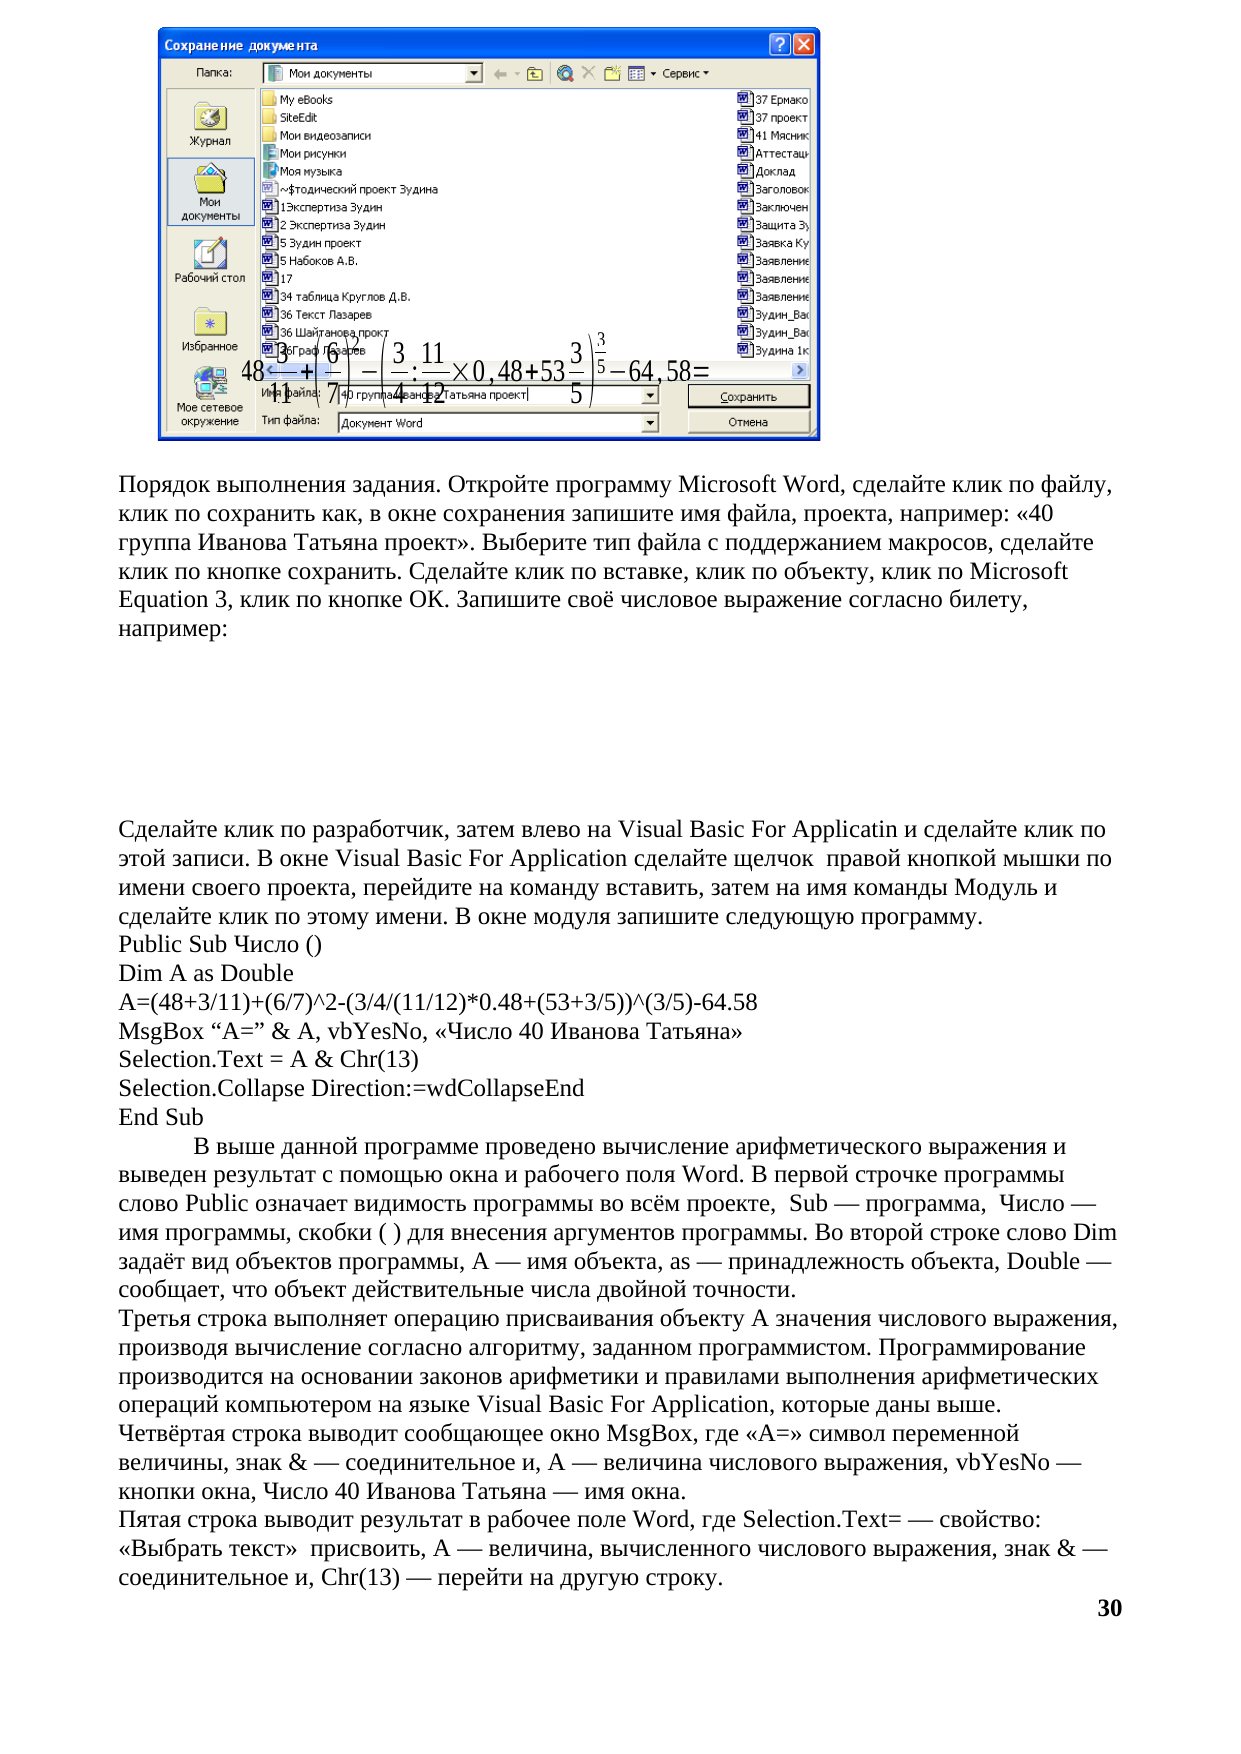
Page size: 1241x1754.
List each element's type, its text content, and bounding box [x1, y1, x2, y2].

picture [157, 27, 821, 441]
text A=(48+3/11)+(6/7)^2-(3/4/(11/12)*0.48+(53+3/5))^(3/5)-64.58 [118, 987, 1122, 1016]
text Public Sub Число () [118, 929, 1122, 958]
text Dim A as Double [118, 958, 1122, 987]
text Четвёртая строка выводит сообщающее окно MsgBox, где «А=» символ переменной величины, знак & — соединительное и, А — величина числового выражения, vbYesNo — кнопки окна, Число 40 Иванова Татьяна — имя окна. [118, 1418, 1122, 1504]
text Selection.Text = A & Chr(13) [118, 1044, 1122, 1073]
text End Sub В выше данной программе проведено вычисление арифметического выражения и выведен результат с помощью окна и рабочего поля Word. В первой строчке программы слово Public означает видимость программы во всём проекте, Sub — программа, Число — имя программы, скобки ( ) для внесения аргументов программы. Во второй строке слово Dim задаёт вид объектов программы, А — имя объекта, as — принадлежность объекта, Double — сообщает, что объект действительные числа двойной точности. [118, 1102, 1122, 1303]
list Порядок выполнения задания. Откройте программу Microsoft Word, сделайте клик по файлу, клик по сохранить как, в окне сохранения запишите имя файла, проекта, например: «40 группа Иванова Татьяна проект». Выберите тип файла с поддержанием макросов, сделайте клик по кнопке сохранить. Сделайте клик по вставке, клик по объекту, клик по Microsoft Equation 3, клик по кнопке ОК. Запишите своё числовое выражение согласно билету, например: Сделайте клик по разработчик, затем влево на Visual Basic For Applicatin и сделайте клик по этой записи. В окне Visual Basic For Application сделайте щелчок правой кнопкой мышки по имени своего проекта, перейдите на команду вставить, затем на имя команды Модуль и сделайте клик по этому имени. В окне модуля запишите следующую программу. [118, 118, 1122, 929]
text Selection.Collapse Direction:=wdCollapseEnd [118, 1073, 1122, 1102]
text Третья строка выполняет операцию присваивания объекту А значения числового выражения, производя вычисление согласно алгоритму, заданном программистом. Программирование производится на основании законов арифметики и правилами выполнения арифметических операций компьютером на языке Visual Basic For Application, которые даны выше. [118, 1303, 1122, 1418]
text Пятая строка выводит результат в рабочее поле Word, где Selection.Text= — свойство: «Выбрать текст» присвоить, А — величина, вычисленного числового выражения, знак & — соединительное и, Chr(13) — перейти на другую строку. [118, 1504, 1122, 1591]
text MsgBox “A=” & A, vbYesNo, «Число 40 Иванова Татьяна» [118, 1016, 1122, 1044]
